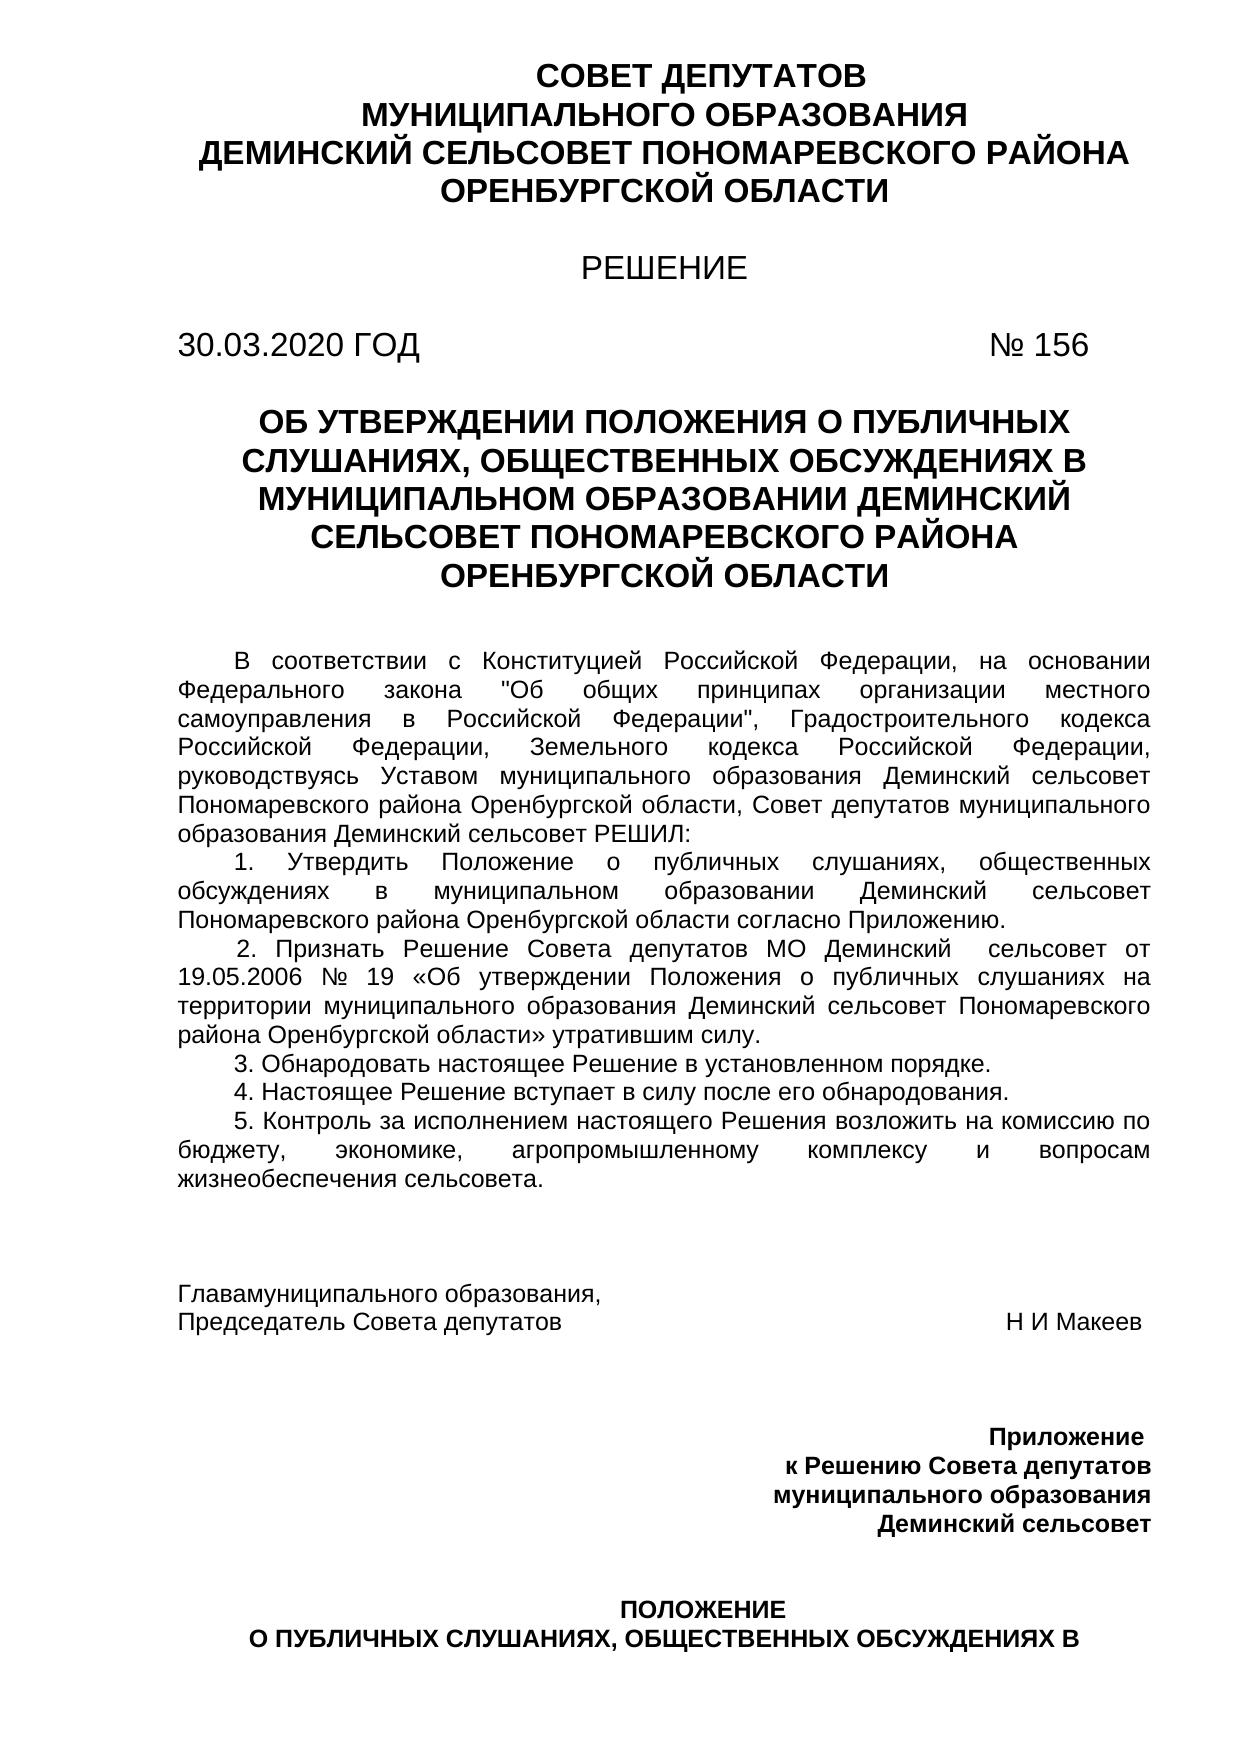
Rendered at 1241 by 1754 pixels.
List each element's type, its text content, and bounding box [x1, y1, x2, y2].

text СОВЕТ ДЕПУТАТОВ [177, 56, 1152, 95]
text 1. Утвердить Положение о публичных слушаниях, общественных обсуждениях в муниципальном образовании Деминский сельсовет Пономаревского района Оренбургской области согласно Приложению. [177, 847, 1152, 933]
text ПОЛОЖЕНИЕ [546, 1595, 1152, 1623]
text Деминский сельсовет [177, 1508, 1152, 1537]
text 5. Контроль за исполнением настоящего Решения возложить на комиссию по бюджету, экономике, агропромышленному комплексу и вопросам жизнеобеспечения сельсовета. [177, 1106, 1152, 1192]
text ОБ УТВЕРЖДЕНИИ ПОЛОЖЕНИЯ О ПУБЛИЧНЫХ СЛУШАНИЯХ, ОБЩЕСТВЕННЫХ ОБСУЖДЕНИЯХ В МУНИЦИПАЛЬНОМ ОБРАЗОВАНИИ ДЕМИНСКИЙ СЕЛЬСОВЕТ ПОНОМАРЕВСКОГО РАЙОНА ОРЕНБУРГСКОЙ ОБЛАСТИ [177, 402, 1152, 594]
text МУНИЦИПАЛЬНОГО ОБРАЗОВАНИЯ [177, 95, 1152, 133]
text 30.03.2020 ГОД № 156 [177, 325, 1152, 364]
text к Решению Совета депутатов [177, 1451, 1152, 1480]
text Приложение [988, 1422, 1152, 1451]
text Председатель Совета депутатов Н И Макеев [177, 1307, 1152, 1336]
text Главамуниципального образования, [177, 1278, 1152, 1307]
text ОРЕНБУРГСКОЙ ОБЛАСТИ [177, 172, 1152, 210]
text 4. Настоящее Решение вступает в силу после его обнародования. [177, 1077, 1152, 1106]
text О ПУБЛИЧНЫХ СЛУШАНИЯХ, ОБЩЕСТВЕННЫХ ОБСУЖДЕНИЯХ В [177, 1623, 1152, 1652]
text 2. Признать Решение Совета депутатов МО Деминский сельсовет от 19.05.2006 № 19 «Об утверждении Положения о публичных слушаниях на территории муниципального образования Деминский сельсовет Пономаревского района Оренбургской области» утратившим силу. [177, 933, 1152, 1048]
text 3. Обнародовать настоящее Решение в установленном порядке. [177, 1048, 1152, 1077]
text РЕШЕНИЕ [177, 248, 1152, 287]
text В соответствии с Конституцией Российской Федерации, на основании Федерального закона "Об общих принципах организации местного самоуправления в Российской Федерации", Градостроительного кодекса Российской Федерации, Земельного кодекса Российской Федерации, руководствуясь Уставом муниципального образования Деминский сельсовет Пономаревского района Оренбургской области, Совет депутатов муниципального образования Деминский сельсовет РЕШИЛ: [177, 646, 1152, 847]
text ДЕМИНСКИЙ СЕЛЬСОВЕТ ПОНОМАРЕВСКОГО РАЙОНА [177, 133, 1152, 172]
text муниципального образования [177, 1480, 1152, 1508]
